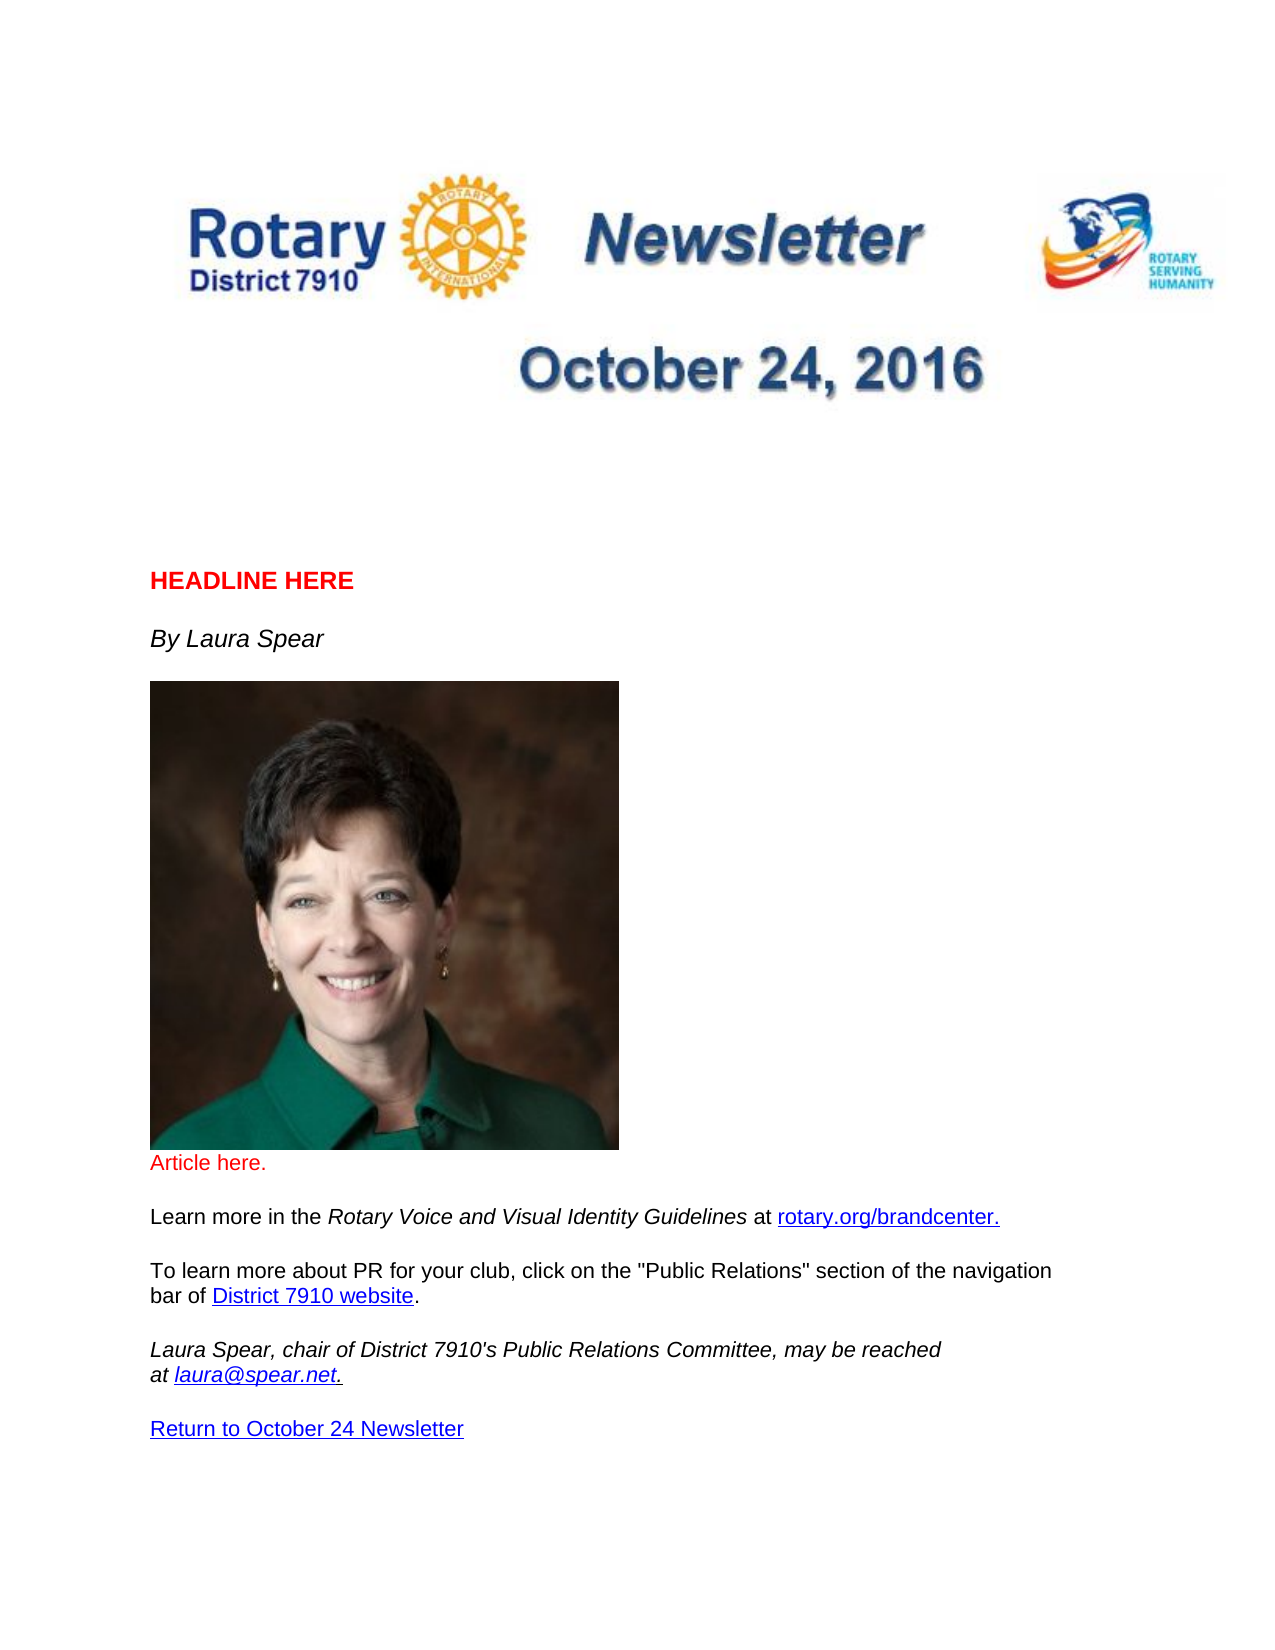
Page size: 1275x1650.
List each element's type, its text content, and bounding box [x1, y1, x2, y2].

text To learn more about PR for your club, click on the "Public Relations" section of the navigation bar of District 7910 website. [150, 1258, 1125, 1308]
text Learn more in the Rotary Voice and Visual Identity Guidelines at rotary.org/brandcenter. [150, 1204, 1125, 1229]
text HEADLINE HERE [150, 566, 1125, 594]
text Laura Spear, chair of District 7910's Public Relations Committee, may be reached at laura@spear.net. [150, 1337, 1125, 1387]
text Article here. [150, 1150, 1125, 1175]
text By Laura Spear [150, 624, 1125, 652]
picture [150, 150, 1275, 450]
picture [150, 681, 619, 1150]
text Return to October 24 Newsletter [150, 1416, 1125, 1441]
